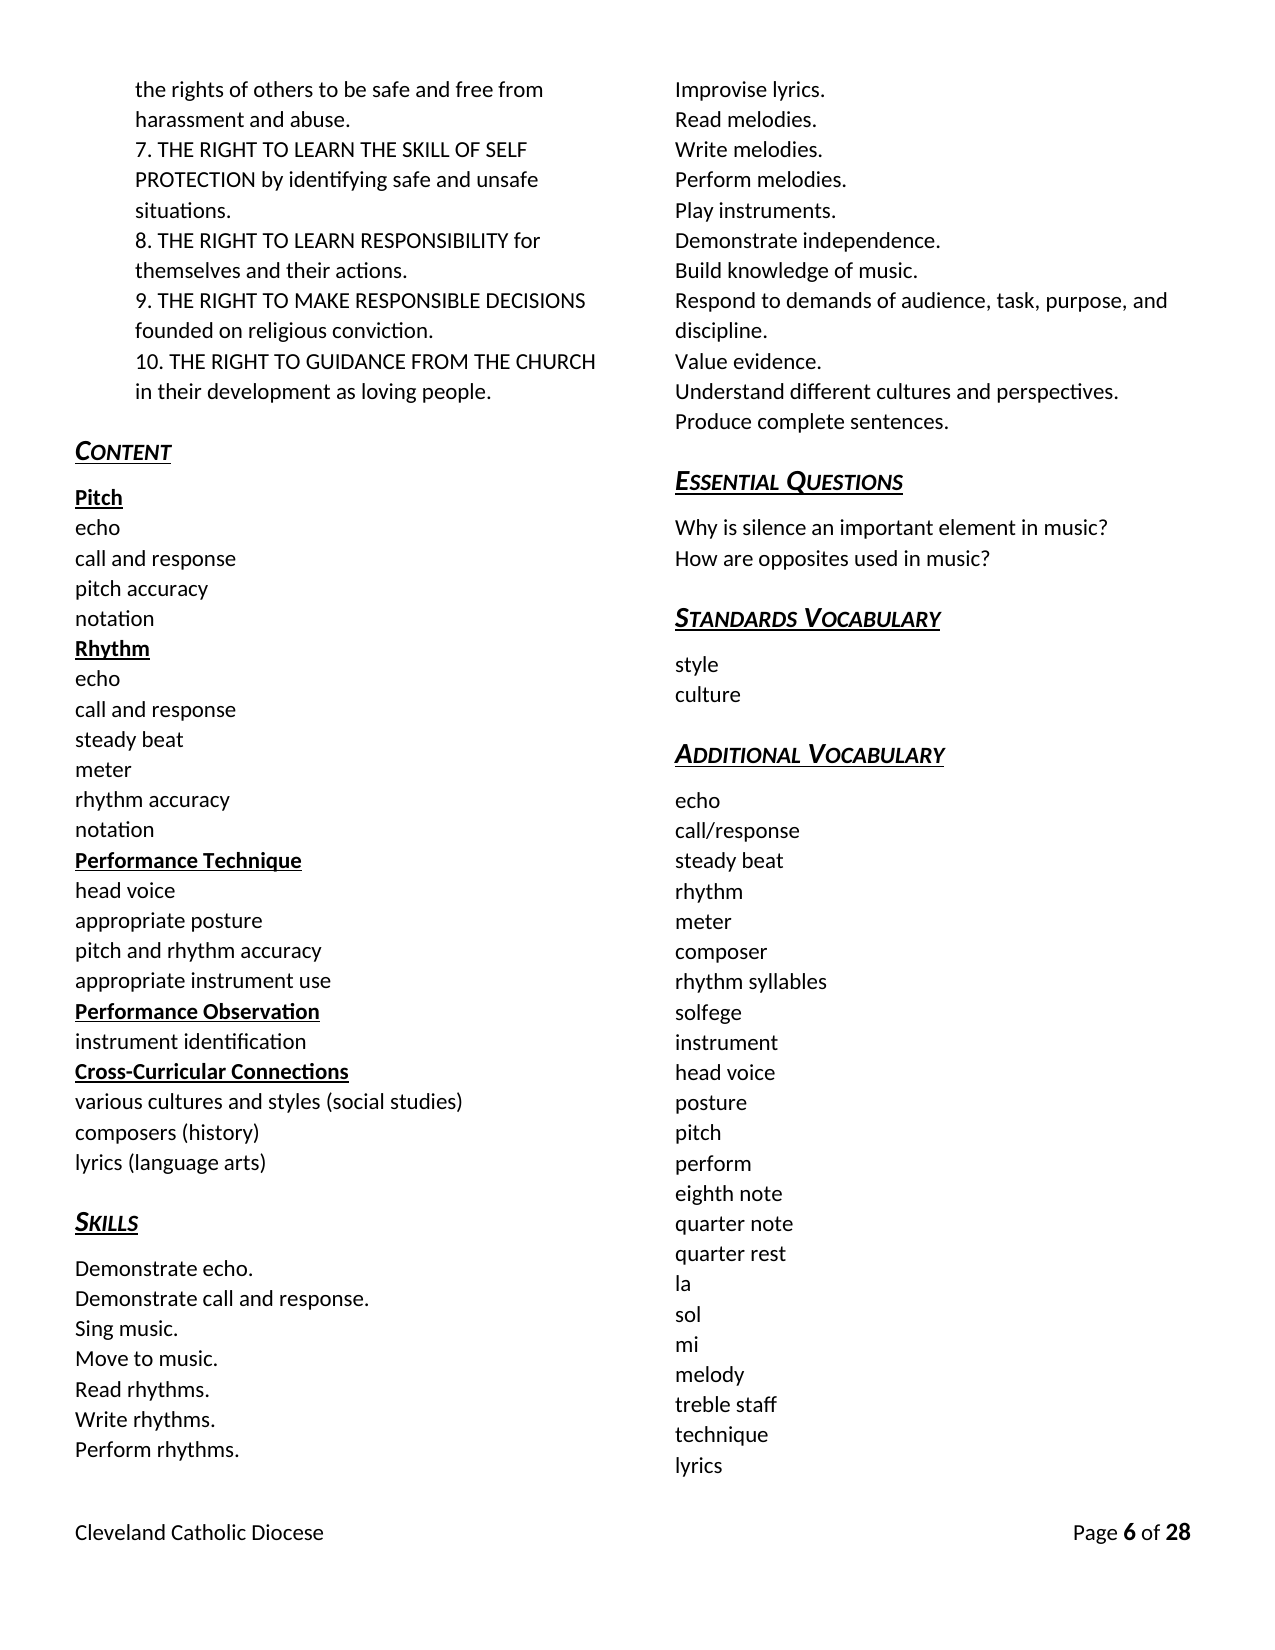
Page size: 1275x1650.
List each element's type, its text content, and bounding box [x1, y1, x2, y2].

text Cross-Curricular Connections [75, 1057, 600, 1085]
text Performance Technique [75, 846, 600, 874]
title Essential Questions [675, 462, 1200, 498]
text Performance Observation [75, 997, 600, 1025]
title Additional Vocabulary [675, 735, 1200, 771]
title Content [75, 432, 600, 468]
title Standards Vocabulary [675, 599, 1200, 634]
title Skills [75, 1203, 600, 1239]
title 10. THE RIGHT TO GUIDANCE FROM THE CHURCH in their development as loving people. [135, 347, 600, 405]
text Rhythm [75, 634, 600, 662]
text Pitch [75, 483, 600, 511]
title 7. THE RIGHT TO LEARN THE SKILL OF SELF PROTECTION by identifying safe and unsafe situations. [135, 135, 600, 224]
title 9. THE RIGHT TO MAKE RESPONSIBLE DECISIONS founded on religious conviction. [135, 286, 600, 345]
title 8. THE RIGHT TO LEARN RESPONSIBILITY for themselves and their actions. [135, 226, 600, 284]
